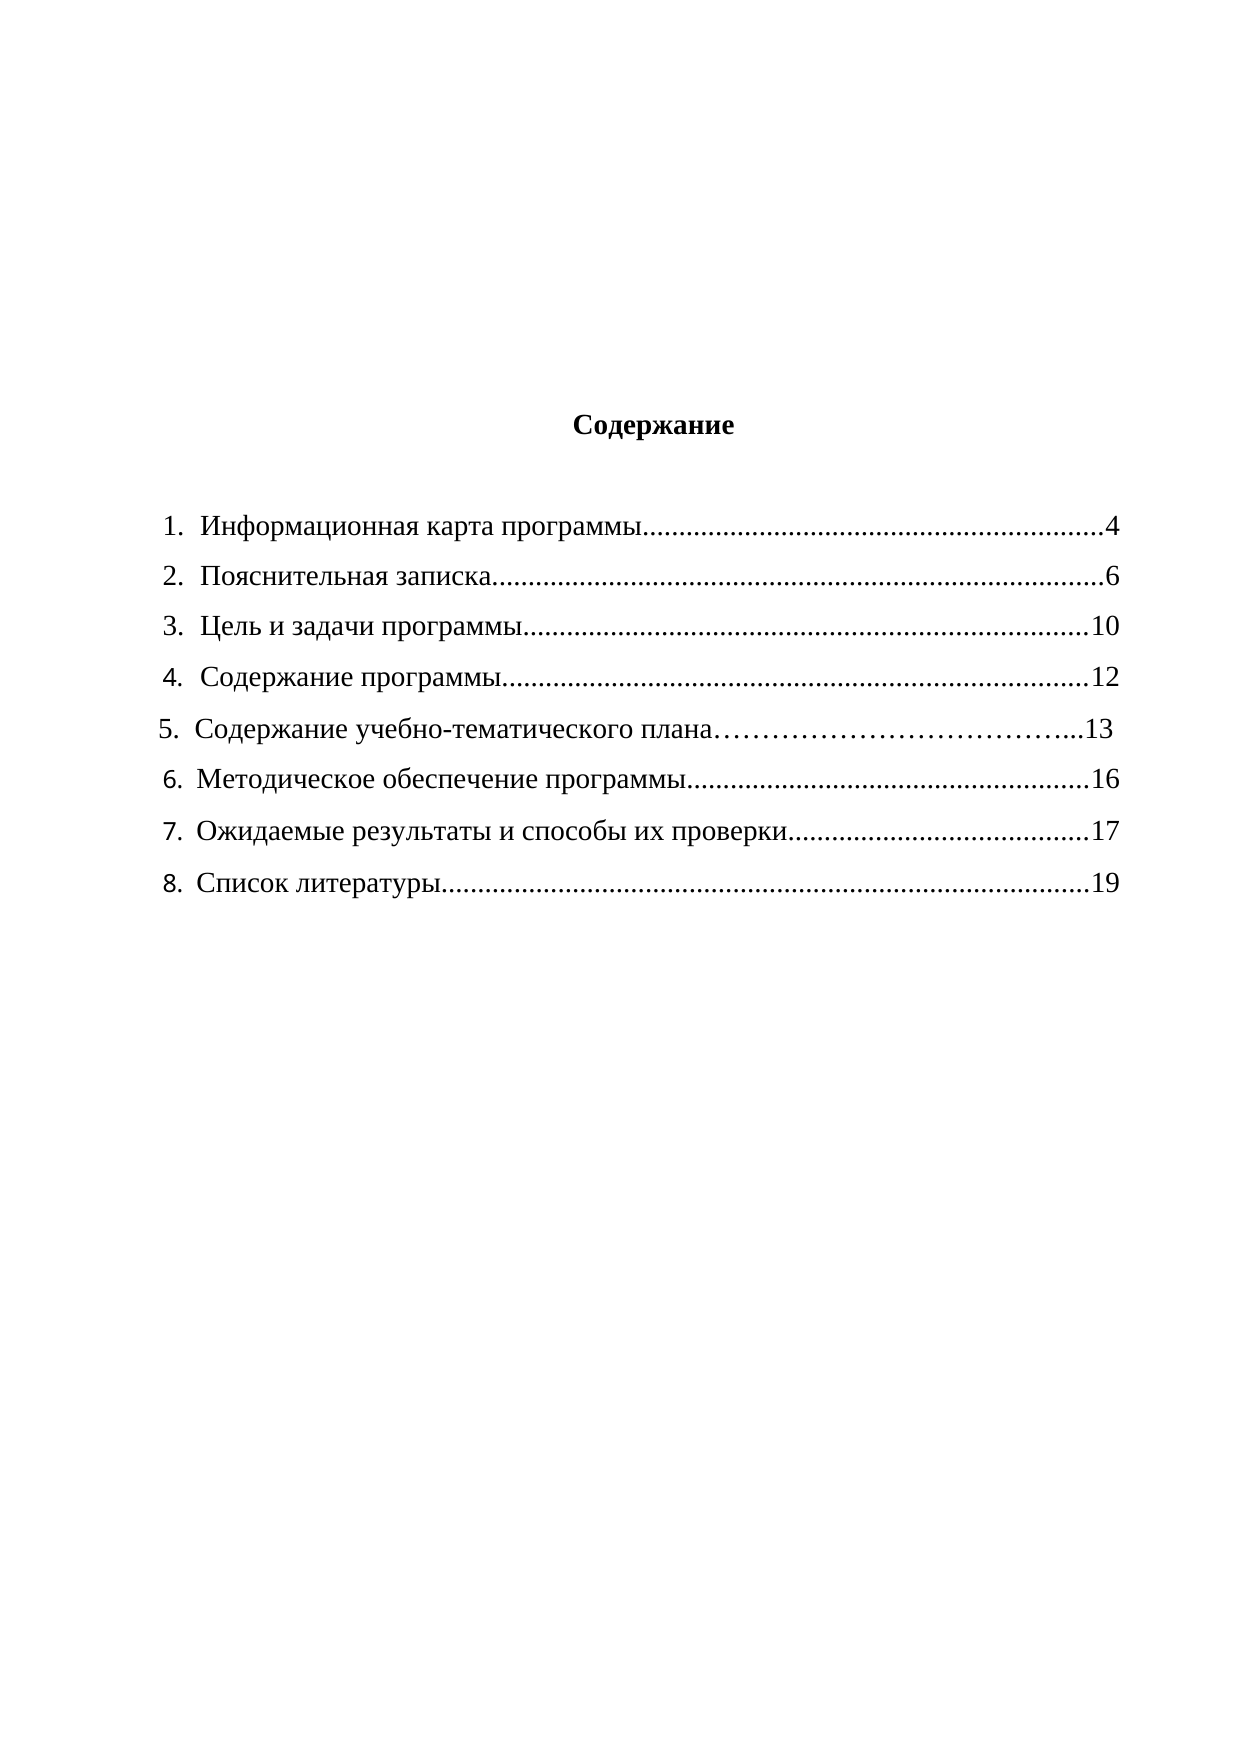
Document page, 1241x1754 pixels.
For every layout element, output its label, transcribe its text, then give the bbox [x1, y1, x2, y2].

text 6. Методическое обеспечение программы 16 [162, 762, 1182, 796]
text 8. Список литературы 19 [162, 865, 1182, 900]
list Информационная карта программы 4 [162, 508, 1182, 541]
text 7. Ожидаемые результаты и способы их проверки 17 [162, 813, 1182, 848]
text Содержание [125, 407, 1182, 441]
list Пояснительная записка 6 [162, 558, 1182, 592]
text 5. Содержание учебно-тематического плана………………………………...13 [125, 711, 1182, 744]
list Цель и задачи программы 10 [162, 608, 1182, 642]
list Содержание программы 12 [162, 659, 1182, 693]
